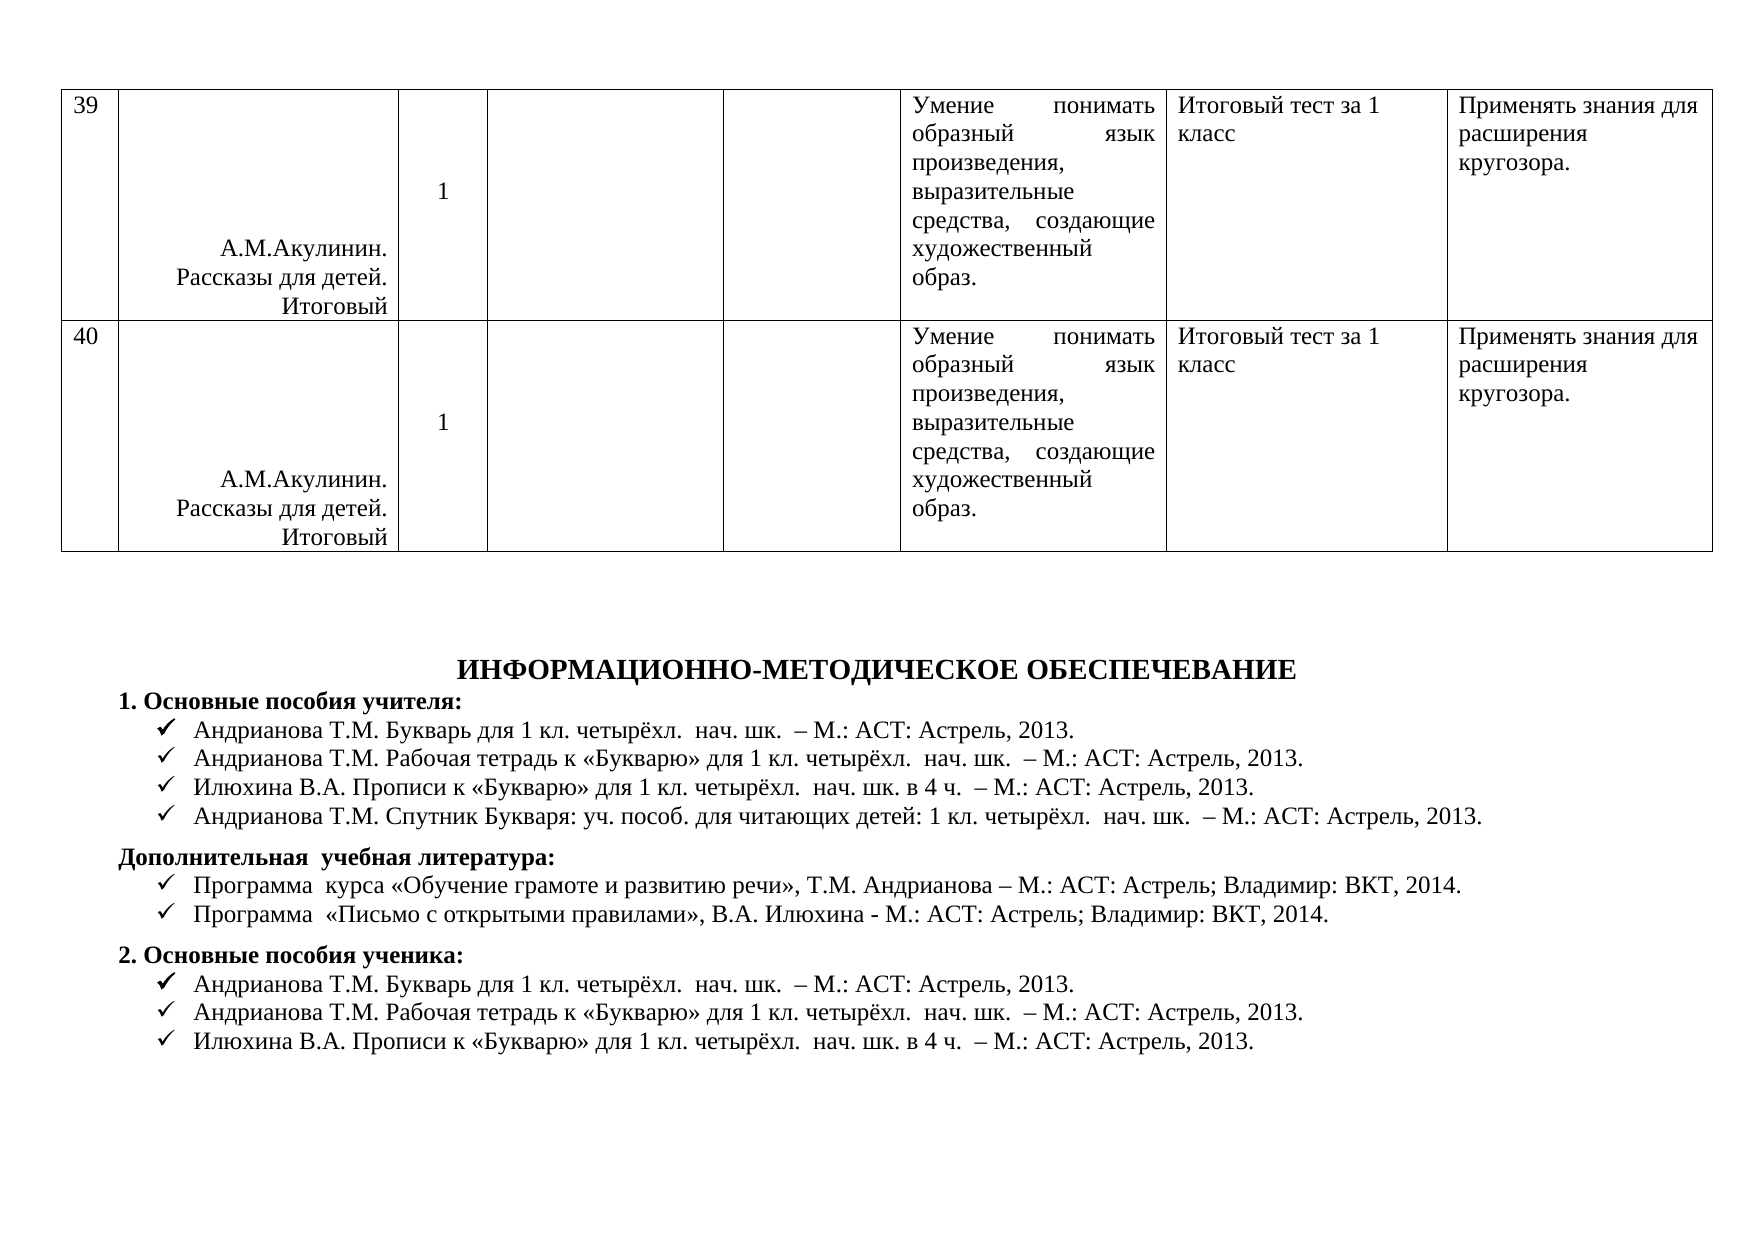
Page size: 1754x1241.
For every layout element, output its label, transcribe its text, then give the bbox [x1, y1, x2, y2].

list Илюхина В.А. Прописи к «Букварю» для 1 кл. четырёхл. нач. шк. в 4 ч. – М.: АСТ: Астрель, 2013. [156, 1026, 1636, 1055]
table_cell 1 [399, 321, 487, 551]
table_cell Умение понимать образный язык произведения, выразительные средства, создающие художественный образ. [901, 321, 1166, 551]
text 2. Основные пособия ученика: [118, 940, 1636, 969]
table_cell 40 [62, 321, 118, 551]
list Андрианова Т.М. Рабочая тетрадь к «Букварю» для 1 кл. четырёхл. нач. шк. – М.: АСТ: Астрель, 2013. [156, 997, 1636, 1026]
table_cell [1448, 90, 1712, 320]
text 1. Основные пособия учителя: [118, 686, 1636, 715]
table_cell Применять знания для расширения кругозора. [1448, 321, 1712, 551]
list Андрианова Т.М. Рабочая тетрадь к «Букварю» для 1 кл. четырёхл. нач. шк. – М.: АСТ: Астрель, 2013. [156, 743, 1636, 772]
list Андрианова Т.М. Букварь для 1 кл. четырёхл. нач. шк. – М.: АСТ: Астрель, 2013. [156, 969, 1636, 997]
table_cell [724, 90, 900, 320]
table_cell [488, 90, 723, 320]
table_cell Итоговый тест за 1 класс [1167, 321, 1447, 551]
table_cell А.М.Акулинин. Рассказы для детей. Итоговый [119, 321, 398, 551]
table_cell [724, 321, 900, 551]
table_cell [901, 90, 1166, 320]
text ИНФОРМАЦИОННО-МЕТОДИЧЕСКОЕ ОБЕСПЕЧЕВАНИЕ [118, 652, 1636, 686]
list Андрианова Т.М. Спутник Букваря: уч. пособ. для читающих детей: 1 кл. четырёхл. нач. шк. – М.: АСТ: Астрель, 2013. [156, 801, 1636, 830]
list Андрианова Т.М. Букварь для 1 кл. четырёхл. нач. шк. – М.: АСТ: Астрель, 2013. [156, 715, 1636, 743]
list Программа «Письмо с открытыми правилами», В.А. Илюхина - М.: АСТ: Астрель; Владимир: ВКТ, 2014. [156, 899, 1636, 928]
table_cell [1167, 90, 1447, 320]
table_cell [119, 90, 398, 320]
table_cell 39 [62, 90, 118, 320]
list Программа курса «Обучение грамоте и развитию речи», Т.М. Андрианова – М.: АСТ: Астрель; Владимир: ВКТ, 2014. [156, 870, 1636, 899]
table_cell [488, 321, 723, 551]
text Дополнительная учебная литература: [118, 842, 1636, 870]
list Илюхина В.А. Прописи к «Букварю» для 1 кл. четырёхл. нач. шк. в 4 ч. – М.: АСТ: Астрель, 2013. [156, 772, 1636, 801]
table_cell 1 [399, 90, 487, 320]
